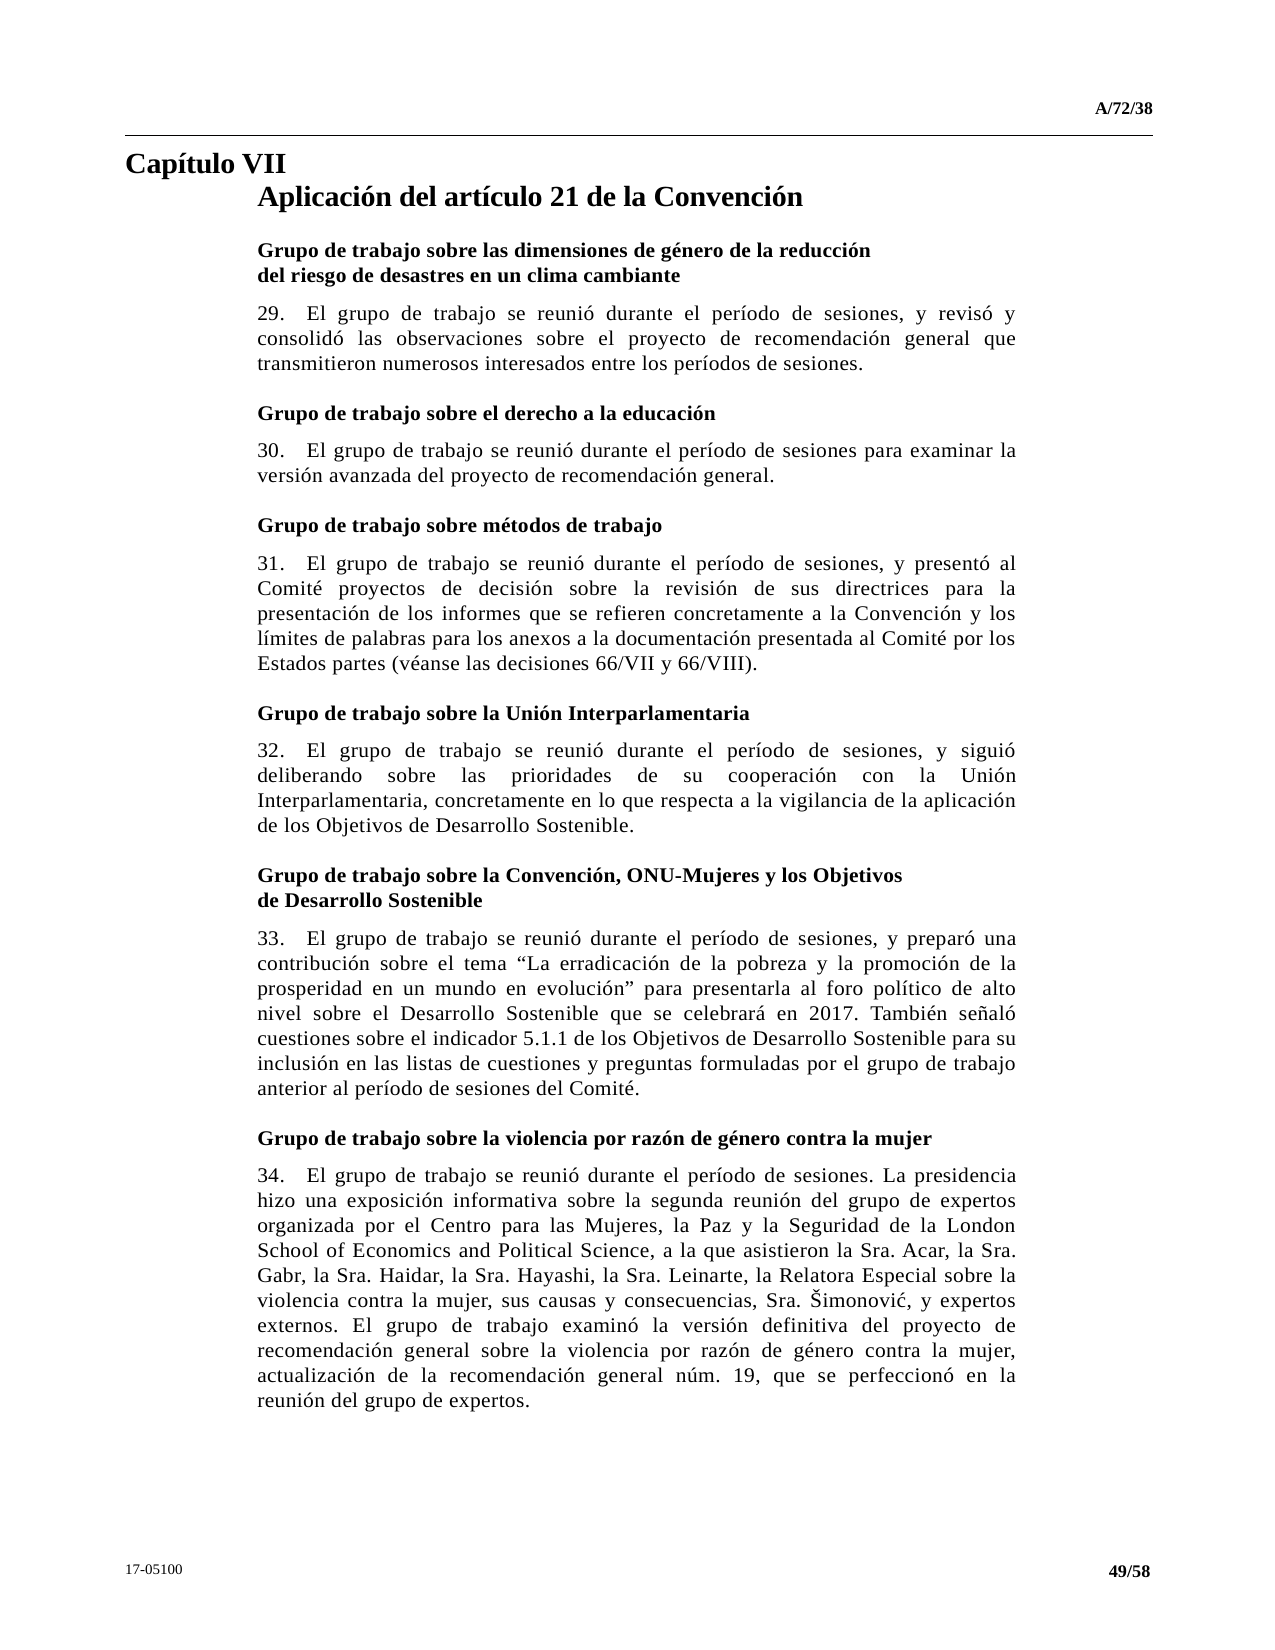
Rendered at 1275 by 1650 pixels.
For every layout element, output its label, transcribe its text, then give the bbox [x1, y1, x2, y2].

text Grupo de trabajo sobre la Convención, ONU-Mujeres y los Objetivos de Desarrollo Sostenible [125, 863, 908, 913]
text Grupo de trabajo sobre la violencia por razón de género contra la mujer [125, 1125, 1018, 1150]
text Grupo de trabajo sobre las dimensiones de género de la reducción del riesgo de desastres en un clima cambiante [125, 238, 879, 288]
text 29. El grupo de trabajo se reunió durante el período de sesiones, y revisó y consolidó las observaciones sobre el proyecto de recomendación general que transmitieron numerosos interesados entre los períodos de sesiones. [257, 300, 1018, 375]
text Grupo de trabajo sobre la Unión Interparlamentaria [125, 700, 1019, 725]
text 33. El grupo de trabajo se reunió durante el período de sesiones, y preparó una contribución sobre el tema “La erradicación de la pobreza y la promoción de la prosperidad en un mundo en evolución” para presentarla al foro político de alto nivel sobre el Desarrollo Sostenible que se celebrará en 2017. También señaló cuestiones sobre el indicador 5.1.1 de los Objetivos de Desarrollo Sostenible para su inclusión en las listas de cuestiones y preguntas formuladas por el grupo de trabajo anterior al período de sesiones del Comité. [257, 925, 1018, 1100]
text Capítulo VII [125, 150, 1018, 179]
text 32. El grupo de trabajo se reunió durante el período de sesiones, y siguió deliberando sobre las prioridades de su cooperación con la Unión Interparlamentaria, concretamente en lo que respecta a la vigilancia de la aplicación de los Objetivos de Desarrollo Sostenible. [257, 738, 1018, 838]
text 31. El grupo de trabajo se reunió durante el período de sesiones, y presentó al Comité proyectos de decisión sobre la revisión de sus directrices para la presentación de los informes que se refieren concretamente a la Convención y los límites de palabras para los anexos a la documentación presentada al Comité por los Estados partes (véanse las decisiones 66/VII y 66/VIII). [257, 550, 1018, 675]
text 34. El grupo de trabajo se reunió durante el período de sesiones. La presidencia hizo una exposición informativa sobre la segunda reunión del grupo de expertos organizada por el Centro para las Mujeres, la Paz y la Seguridad de la London School of Economics and Political Science, a la que asistieron la Sra. Acar, la Sra. Gabr, la Sra. Haidar, la Sra. Hayashi, la Sra. Leinarte, la Relatora Especial sobre la violencia contra la mujer, sus causas y consecuencias, Sra. Šimonović, y expertos externos. El grupo de trabajo examinó la versión definitiva del proyecto de recomendación general sobre la violencia por razón de género contra la mujer, actualización de la recomendación general núm. 19, que se perfeccionó en la reunión del grupo de expertos. [257, 1163, 1018, 1413]
text Grupo de trabajo sobre el derecho a la educación [125, 400, 1018, 425]
text Aplicación del artículo 21 de la Convención [125, 179, 1019, 213]
text Grupo de trabajo sobre métodos de trabajo [125, 513, 1018, 538]
text 30. El grupo de trabajo se reunió durante el período de sesiones para examinar la versión avanzada del proyecto de recomendación general. [257, 438, 1018, 488]
